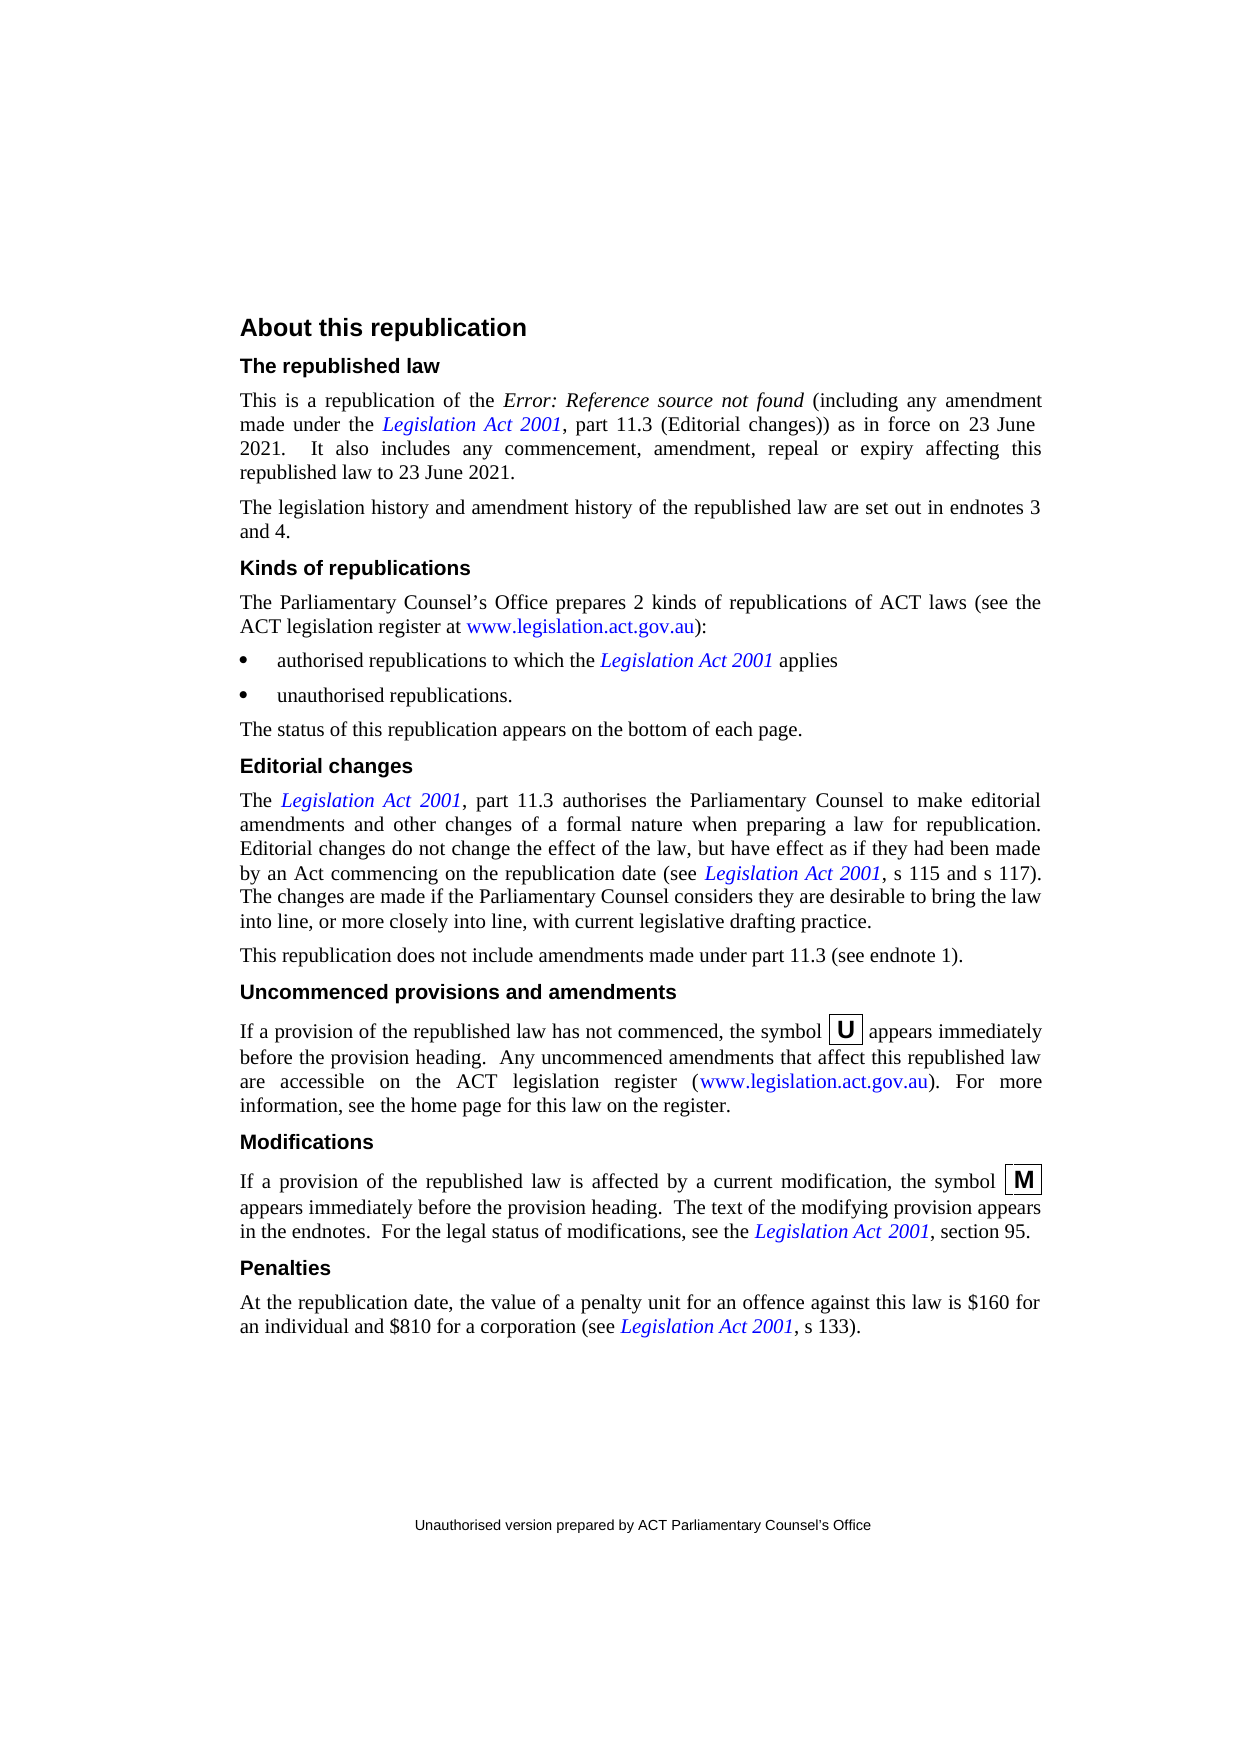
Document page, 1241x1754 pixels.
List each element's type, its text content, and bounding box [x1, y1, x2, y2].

text The Legislation Act 2001, part 11.3 authorises the Parliamentary Counsel to make editorial amendments and other changes of a formal nature when preparing a law for republication. Editorial changes do not change the effect of the law, but have effect as if they had been made by an Act commencing on the republication date (see Legislation Act 2001, s 115 and s 117). The changes are made if the Parliamentary Counsel considers they are desirable to bring the law into line, or more closely into line, with current legislative drafting practice. [239, 788, 1042, 933]
text The legislation history and amendment history of the republished law are set out in endnotes 3 and 4. [239, 495, 1042, 543]
text At the republication date, the value of a penalty unit for an offence against this law is $160 for an individual and $810 for a corporation (see Legislation Act 2001, s 133). [239, 1290, 1042, 1338]
text authorised republications to which the Legislation Act 2001 applies [239, 648, 1042, 672]
text The Parliamentary Counsel’s Office prepares 2 kinds of republications of ACT laws (see the ACT legislation register at www.legislation.act.gov.au): [239, 590, 1042, 638]
text Kinds of republications [239, 555, 1042, 579]
text If a provision of the republished law has not commenced, the symbol U appears immediately before the provision heading. Any uncommenced amendments that affect this republished law are accessible on the ACT legislation register (www.legislation.act.gov.au). For more information, see the home page for this law on the register. [239, 1014, 1042, 1117]
text The republished law [239, 354, 1042, 378]
text This republication does not include amendments made under part 11.3 (see endnote 1). [239, 943, 1042, 967]
text Modifications [239, 1129, 1042, 1153]
text This is a republication of the Information Privacy Act 2014 (including any amendment made under the Legislation Act 2001, part 11.3 (Editorial changes)) as in force on 23 June 2021. It also includes any commencement, amendment, repeal or expiry affecting this republished law to 23 June 2021. [239, 388, 1042, 484]
text Penalties [239, 1255, 1042, 1279]
text unauthorised republications. [239, 683, 1042, 707]
subtitle About this republication [239, 312, 1042, 341]
text Editorial changes [239, 754, 1042, 778]
text If a provision of the republished law is affected by a current modification, the symbol M appears immediately before the provision heading. The text of the modifying provision appears in the endnotes. For the legal status of modifications, see the Legislation Act 2001, section 95. [239, 1164, 1042, 1243]
text The status of this republication appears on the bottom of each page. [239, 717, 1042, 741]
text Uncommenced provisions and amendments [239, 979, 1042, 1003]
